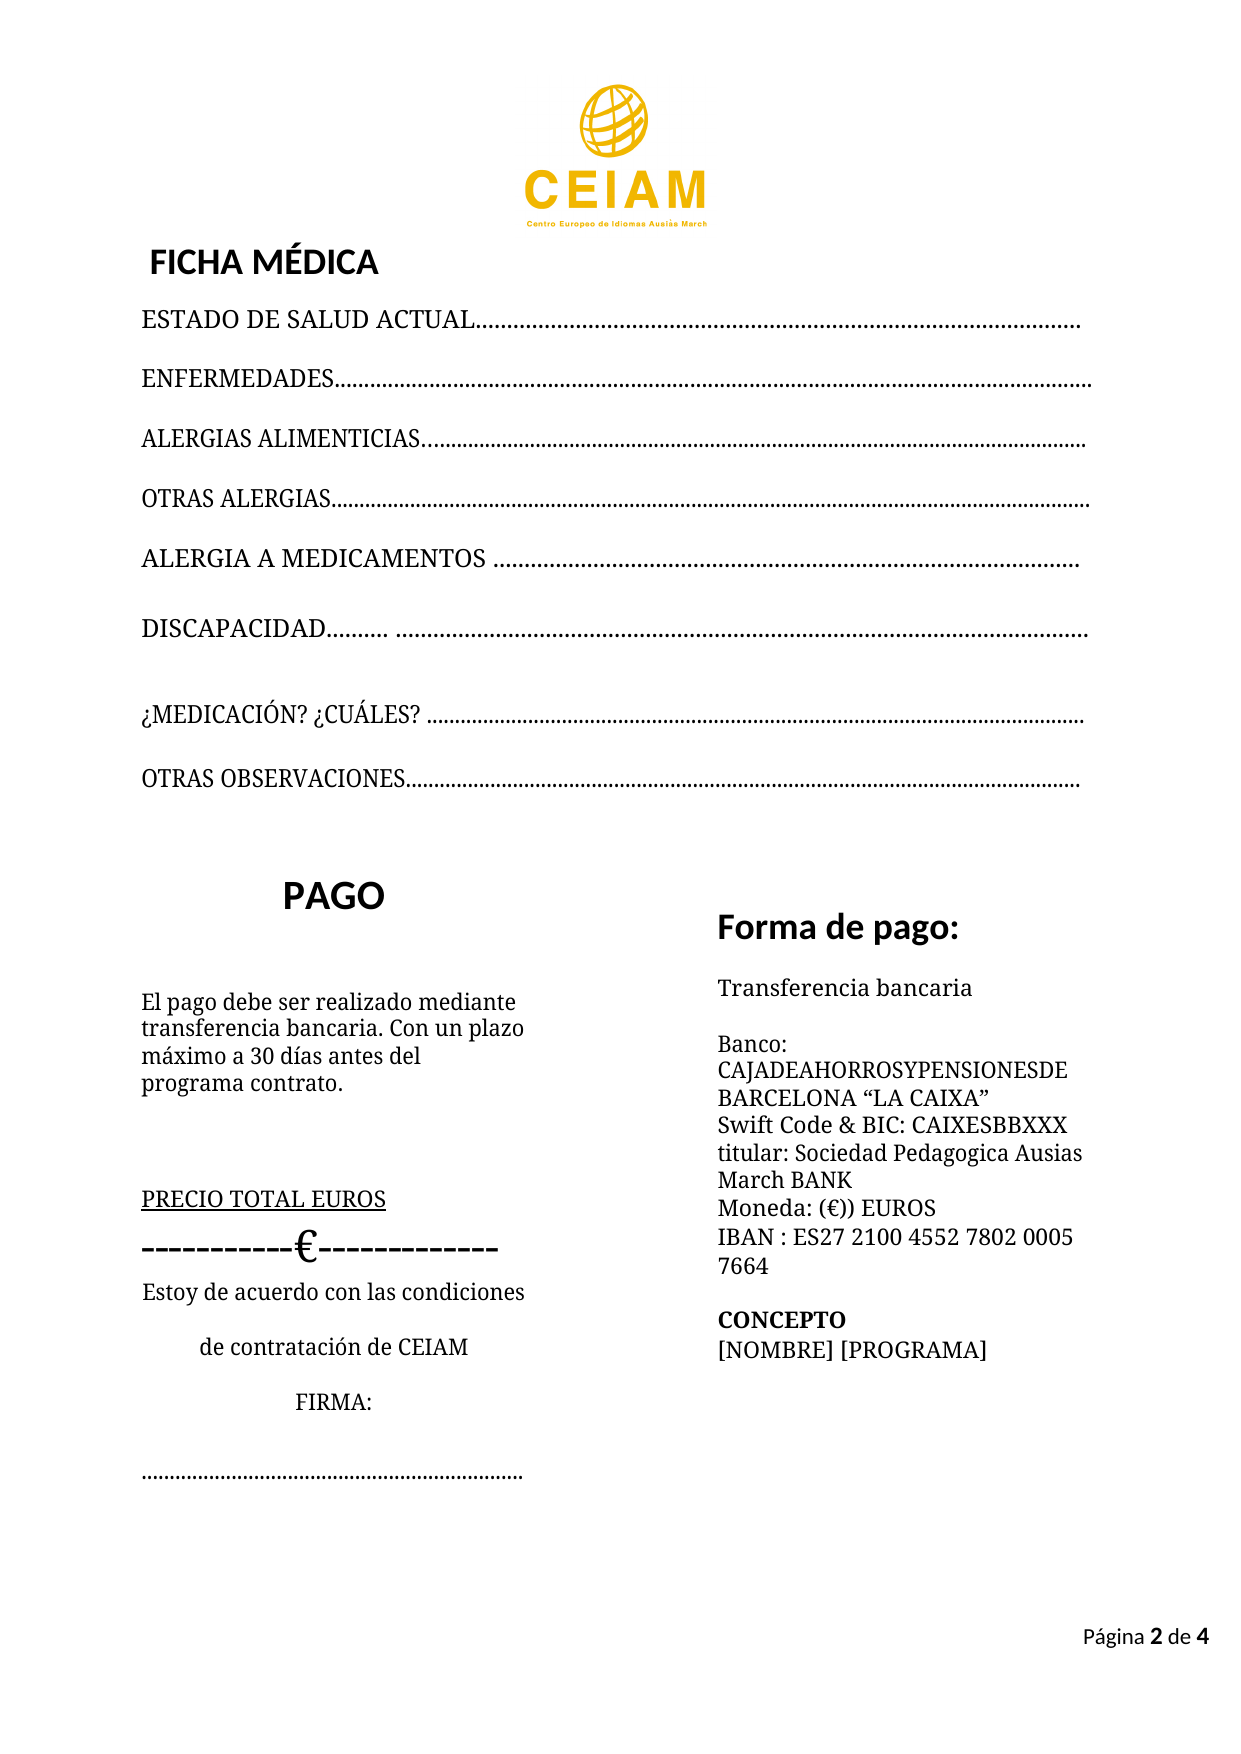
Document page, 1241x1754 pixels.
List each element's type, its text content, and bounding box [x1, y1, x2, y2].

text -----------€------------- [141, 1215, 526, 1276]
text IBAN : ES27 2100 4552 7802 0005 7664 [717, 1222, 1100, 1280]
text El pago debe ser realizado mediante transferencia bancaria. Con un plazo máximo a 30 días antes del programa contrato. [141, 989, 526, 1099]
text CONCEPTO [717, 1304, 1100, 1335]
text Transferencia bancaria [717, 972, 1100, 1003]
text Estoy de acuerdo con las condiciones de contratación de CEIAM [141, 1276, 526, 1362]
text ¿MEDICACIÓN? ¿CUÁLES? ..................................................................................................................... [141, 696, 1100, 730]
text PAGO [141, 869, 526, 920]
text DISCAPACIDAD.......... ............................................................................................................... [141, 611, 1100, 645]
text ESTADO DE SALUD ACTUAL................................................................................................. [141, 302, 1100, 336]
text Moneda: (€)) EUROS [717, 1194, 1100, 1222]
text Banco: CAJADEAHORROSYPENSIONESDE BARCELONA “LA CAIXA” [717, 1030, 1100, 1113]
text FICHA MÉDICA [141, 238, 1100, 284]
text OTRAS OBSERVACIONES........................................................................................................................ [141, 762, 1100, 794]
text ENFERMEDADES................................................................................................................................ [141, 361, 1100, 395]
text PRECIO TOTAL EUROS [141, 1183, 526, 1214]
text ALERGIA A MEDICAMENTOS .............................................................................................. [141, 541, 1100, 575]
text titular: Sociedad Pedagogica Ausias March BANK [717, 1139, 1100, 1194]
text .................................................................... [141, 1452, 526, 1486]
picture [514, 75, 718, 238]
text Swift Code & BIC: CAIXESBBXXX [717, 1113, 1100, 1139]
text [NOMBRE] [PROGRAMA] [717, 1335, 1100, 1364]
text OTRAS ALERGIAS....................................................................................................................................... [141, 481, 1100, 515]
text ALERGIAS ALIMENTICIAS…................................................................................................................... [141, 421, 1100, 455]
text Forma de pago: [717, 903, 1100, 949]
text FIRMA: [141, 1386, 526, 1417]
